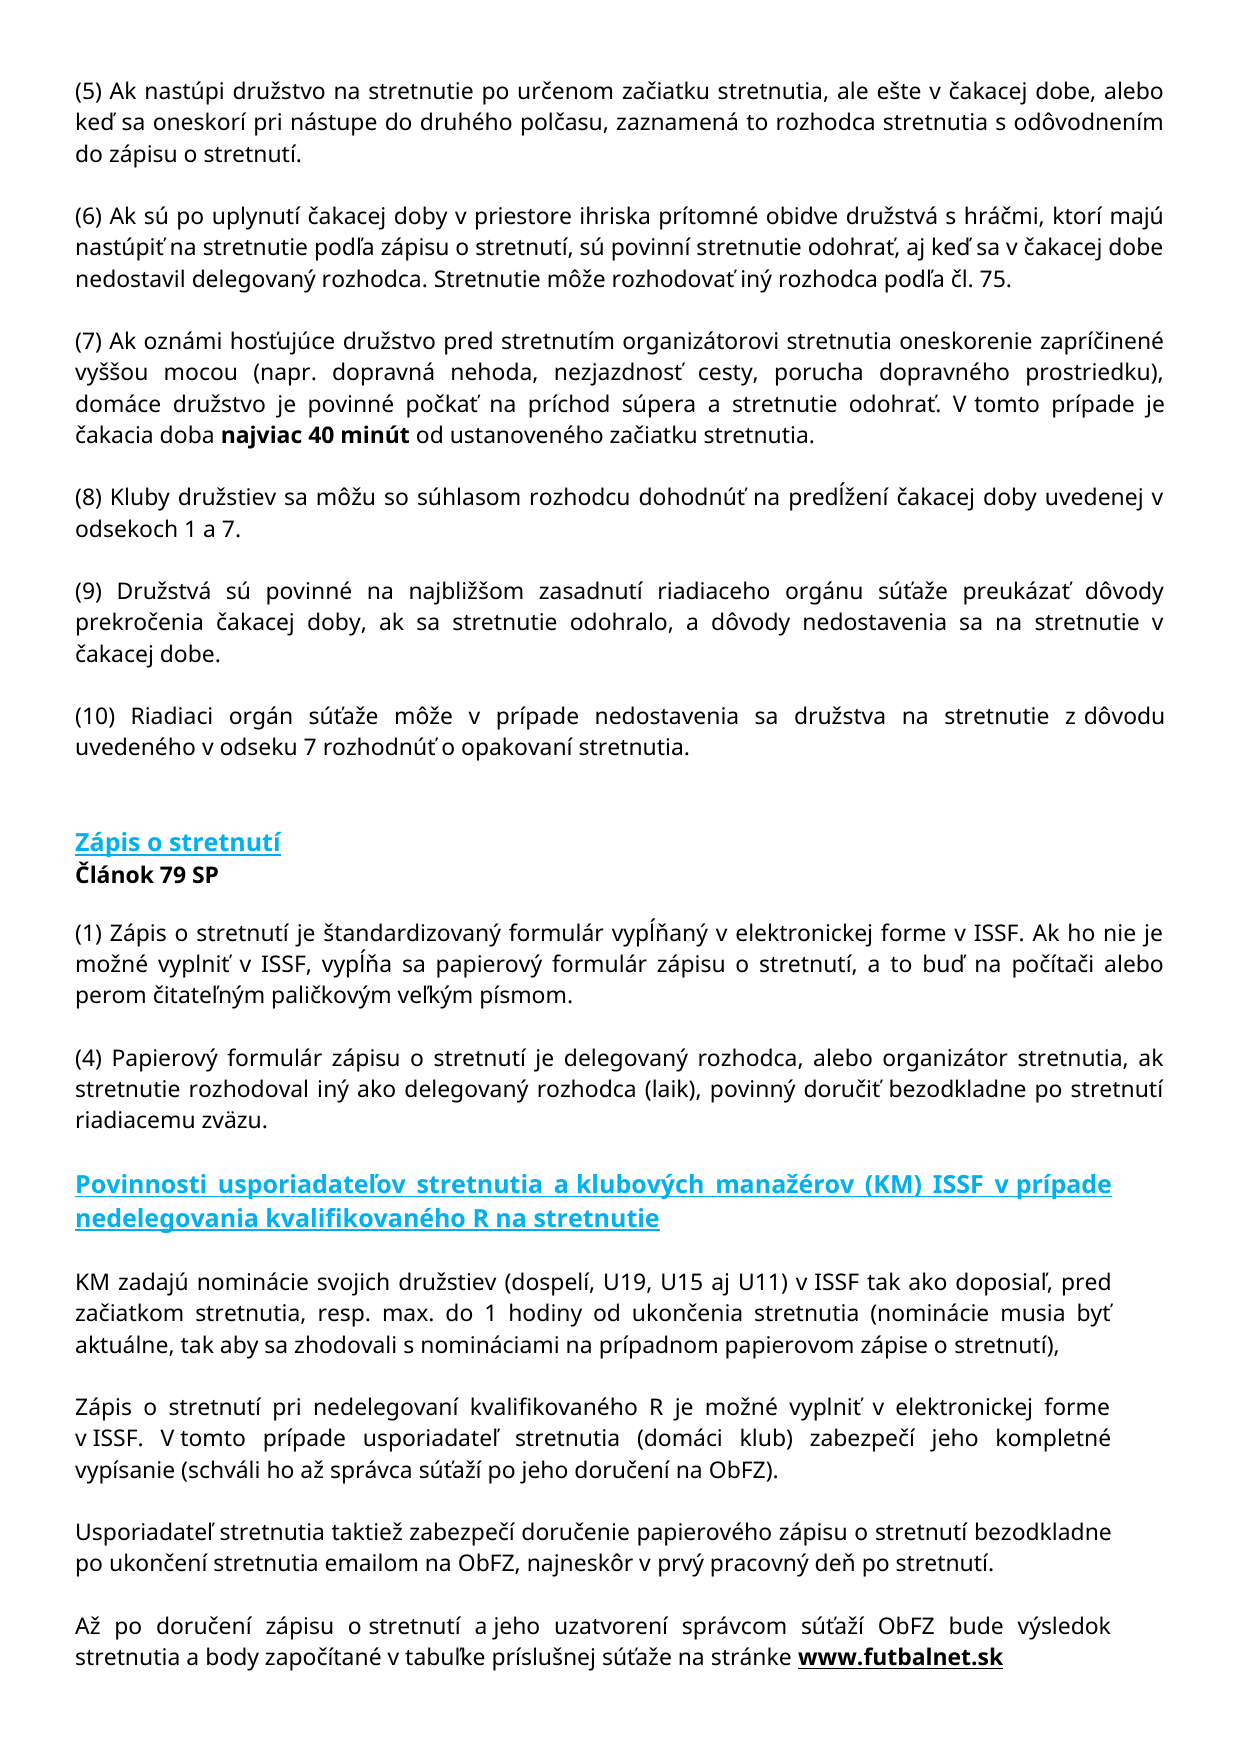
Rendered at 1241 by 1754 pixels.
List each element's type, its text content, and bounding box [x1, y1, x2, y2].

text Článok 79 SP [75, 859, 1165, 890]
text (8) Kluby družstiev sa môžu so súhlasom rozhodcu dohodnúť na predĺžení čakacej doby uvedenej v odsekoch 1 a 7. [75, 481, 1165, 544]
text Povinnosti usporiadateľov stretnutia a klubových manažérov (KM) ISSF v prípade nedelegovania kvalifikovaného R na stretnutie [75, 1197, 1112, 1235]
text Povinnosti usporiadateľov stretnutia a klubových manažérov (KM) ISSF v prípade nedelegovania kvalifikovaného R na stretnutie [75, 1167, 1112, 1196]
text (5) Ak nastúpi družstvo na stretnutie po určenom začiatku stretnutia, ale ešte v čakacej dobe, alebo keď sa oneskorí pri nástupe do druhého polčasu, zaznamená to rozhodca stretnutia s odôvodnením do zápisu o stretnutí. [75, 75, 1165, 169]
text Usporiadateľ stretnutia taktiež zabezpečí doručenie papierového zápisu o stretnutí bezodkladne po ukončení stretnutia emailom na ObFZ, najneskôr v prvý pracovný deň po stretnutí. [75, 1516, 1112, 1578]
text (9) Družstvá sú povinné na najbližšom zasadnutí riadiaceho orgánu súťaže preukázať dôvody prekročenia čakacej doby, ak sa stretnutie odohralo, a dôvody nedostavenia sa na stretnutie v čakacej dobe. [75, 575, 1165, 669]
text Zápis o stretnutí [75, 825, 1165, 859]
text (10) Riadiaci orgán súťaže môže v prípade nedostavenia sa družstva na stretnutie z dôvodu uvedeného v odseku 7 rozhodnúť o opakovaní stretnutia. [75, 700, 1165, 762]
text Až po doručení zápisu o stretnutí a jeho uzatvorení správcom súťaží ObFZ bude výsledok stretnutia a body započítané v tabuľke príslušnej súťaže na stránke www.futbalnet.sk [75, 1610, 1112, 1672]
text Zápis o stretnutí pri nedelegovaní kvalifikovaného R je možné vyplniť v elektronickej forme v ISSF. V tomto prípade usporiadateľ stretnutia (domáci klub) zabezpečí jeho kompletné vypísanie (schváli ho až správca súťaží po jeho doručení na ObFZ). [75, 1391, 1112, 1485]
text (7) Ak oznámi hosťujúce družstvo pred stretnutím organizátorovi stretnutia oneskorenie zapríčinené vyššou mocou (napr. dopravná nehoda, nezjazdnosť cesty, porucha dopravného prostriedku), domáce družstvo je povinné počkať na príchod súpera a stretnutie odohrať. V tomto prípade je čakacia doba najviac 40 minút od ustanoveného začiatku stretnutia. [75, 325, 1165, 450]
text (6) Ak sú po uplynutí čakacej doby v priestore ihriska prítomné obidve družstvá s hráčmi, ktorí majú nastúpiť na stretnutie podľa zápisu o stretnutí, sú povinní stretnutie odohrať, aj keď sa v čakacej dobe nedostavil delegovaný rozhodca. Stretnutie môže rozhodovať iný rozhodca podľa čl. 75. [75, 200, 1165, 294]
text (4) Papierový formulár zápisu o stretnutí je delegovaný rozhodca, alebo organizátor stretnutia, ak stretnutie rozhodoval iný ako delegovaný rozhodca (laik), povinný doručiť bezodkladne po stretnutí riadiacemu zväzu. [75, 1042, 1165, 1135]
text (1) Zápis o stretnutí je štandardizovaný formulár vypĺňaný v elektronickej forme v ISSF. Ak ho nie je možné vyplniť v ISSF, vypĺňa sa papierový formulár zápisu o stretnutí, a to buď na počítači alebo perom čitateľným paličkovým veľkým písmom. [75, 917, 1165, 1010]
text KM zadajú nominácie svojich družstiev (dospelí, U19, U15 aj U11) v ISSF tak ako doposiaľ, pred začiatkom stretnutia, resp. max. do 1 hodiny od ukončenia stretnutia (nominácie musia byť aktuálne, tak aby sa zhodovali s nomináciami na prípadnom papierovom zápise o stretnutí), [75, 1266, 1112, 1360]
